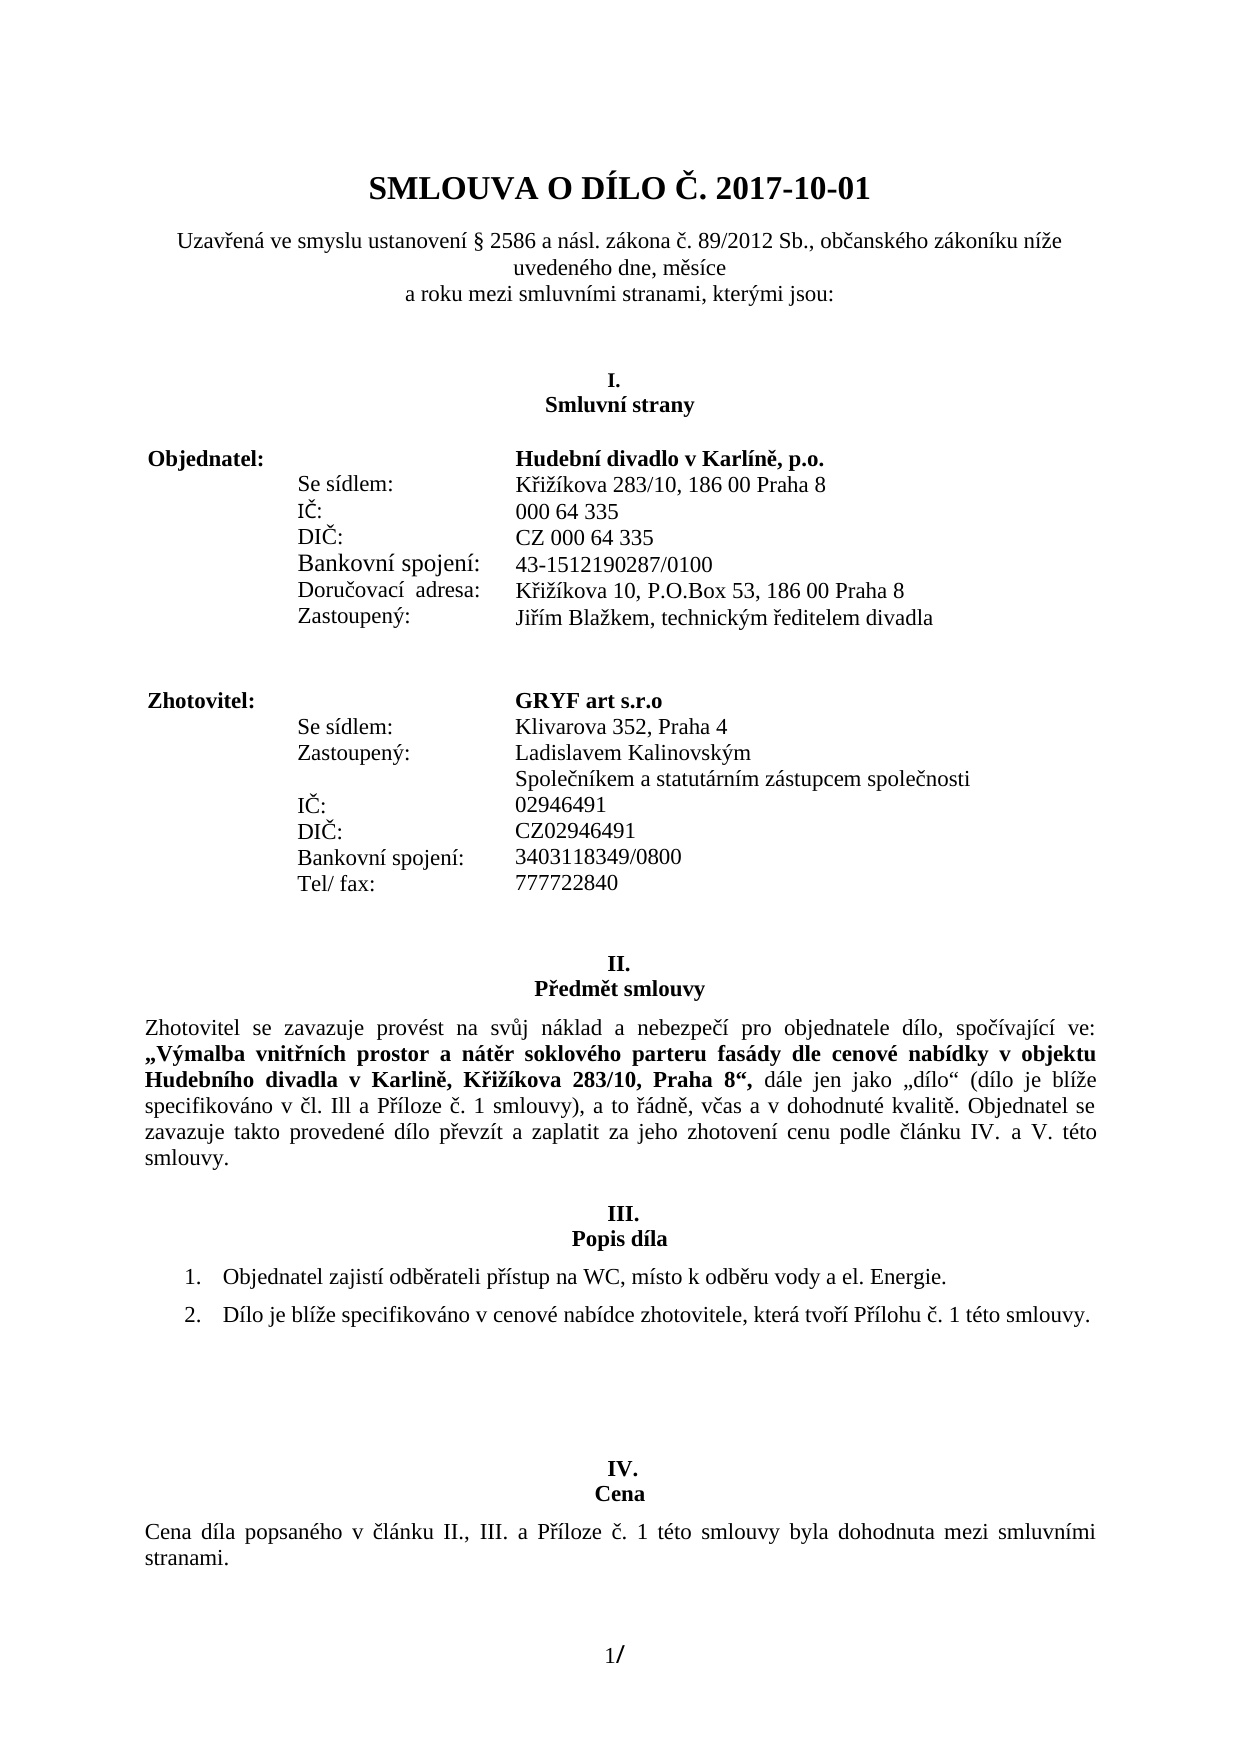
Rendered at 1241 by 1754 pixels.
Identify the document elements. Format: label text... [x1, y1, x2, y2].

text Se sídlem: Zastoupený: [297, 713, 465, 765]
text 777722840 [515, 870, 1097, 896]
text 3403118349/0800 [515, 844, 1097, 870]
text 1/ [604, 1643, 625, 1669]
subtitle I. [607, 369, 1097, 392]
subtitle IV. [607, 1456, 1097, 1481]
text a roku mezi smluvními stranami, kterými jsou: [144, 281, 1095, 307]
text IČ: [297, 792, 465, 818]
text Se sídlem: [297, 471, 481, 497]
text Společníkem a statutárním zástupcem společnosti [515, 766, 1097, 792]
text Objednatel: [147, 446, 481, 471]
text IČ: [297, 497, 481, 523]
text Cena [144, 1481, 1095, 1506]
text Smluvní strany [144, 392, 1095, 417]
text Předmět smlouvy [144, 977, 1095, 1002]
subtitle SMLOUVA O DÍLO Č. 2017-10-01 [144, 170, 1095, 207]
text Cena díla popsaného v článku II., III. a Příloze č. 1 této smlouvy byla dohodnuta mezi smluvními stranami. [144, 1518, 1097, 1571]
list Dílo je blíže specifikováno v cenové nabídce zhotovitele, která tvoří Přílohu č. 1 této smlouvy. [184, 1301, 1097, 1327]
text Zhotovitel: [147, 687, 465, 713]
text Ladislavem Kalinovským [515, 740, 1097, 766]
list Objednatel zajistí odběrateli přístup na WC, místo k odběru vody a el. Energie. [184, 1264, 1097, 1289]
text Uzavřená ve smyslu ustanovení § 2586 a násl. zákona č. 89/2012 Sb., občanského zákoníku níže [144, 228, 1095, 254]
text CZ02946491 [515, 818, 1097, 844]
text Zhotovitel se zavazuje provést na svůj náklad a nebezpečí pro objednatele dílo, spočívající ve: „Výmalba vnitřních prostor a nátěr soklového parteru fasády dle cenové nabídky v objektu Hudebního divadla v Karlině, Křižíkova 283/10, Praha 8“, dále jen jako „dílo“ (dílo je blíže specifikováno v čl. Ill a Příloze č. 1 smlouvy), a to řádně, včas a v dohodnuté kvalitě. Objednatel se zavazuje takto provedené dílo převzít a zaplatit za jeho zhotovení cenu podle článku IV. a V. této smlouvy. [144, 1014, 1097, 1170]
text DIČ: [297, 523, 481, 550]
text uvedeného dne, měsíce [144, 254, 1095, 281]
subtitle II. [607, 951, 1097, 977]
text Klivarova 352, Praha 4 [515, 714, 1097, 740]
text Bankovní spojení: Doručovací adresa: Zastoupený: [297, 550, 481, 629]
subtitle GRYF art s.r.o [515, 688, 1097, 714]
text Křižíkova 283/10, 186 00 Praha 8 000 64 335 CZ 000 64 335 43-1512190287/0100 Křižíkova 10, P.O.Box 53, 186 00 Praha 8 Jiřím Blažkem, technickým ředitelem divadla [515, 472, 974, 631]
subtitle Hudební divadlo v Karlíně, p.o. [515, 445, 1097, 472]
text 02946491 [515, 792, 1097, 818]
subtitle III. [607, 1201, 1097, 1226]
text Popis díla [144, 1226, 1095, 1251]
text DIČ: [297, 818, 465, 844]
text Bankovní spojení: Tel/ fax: [297, 844, 465, 897]
